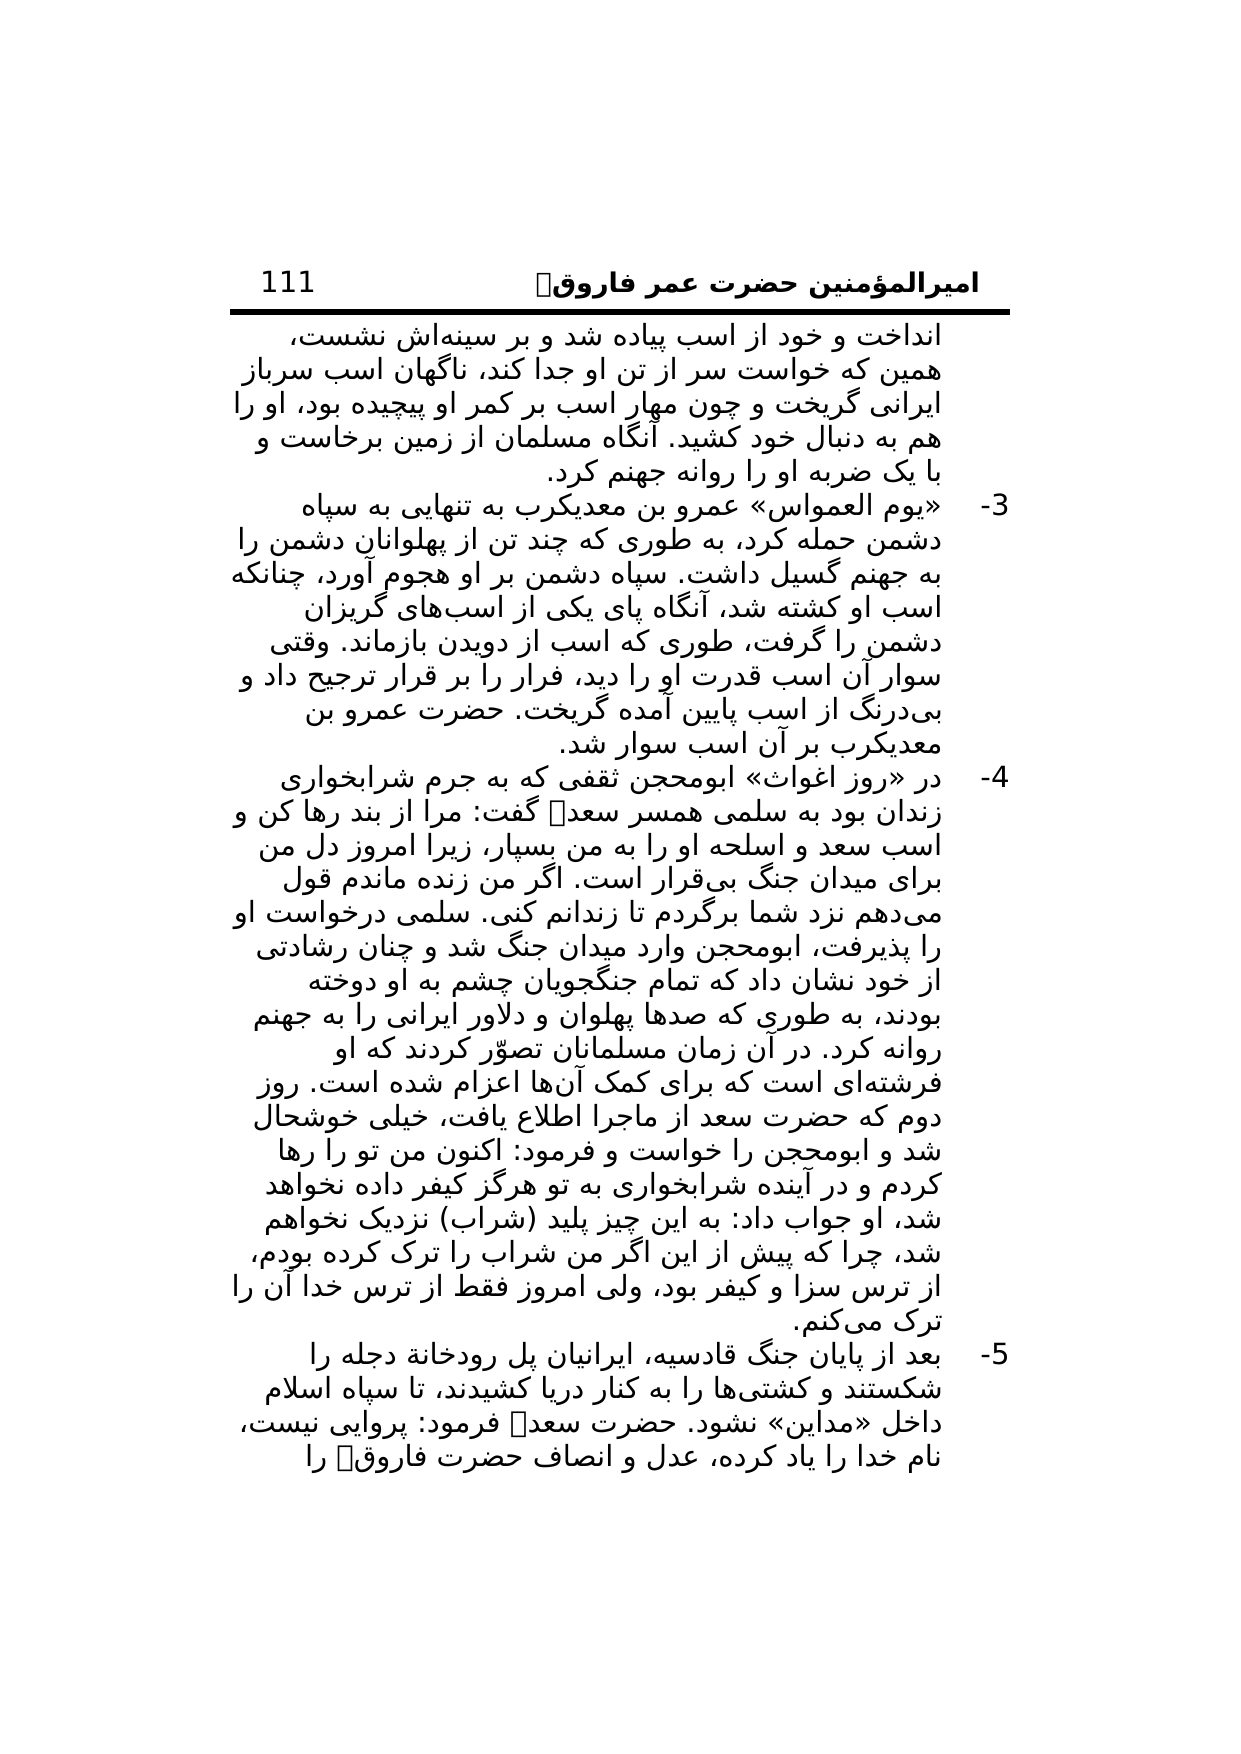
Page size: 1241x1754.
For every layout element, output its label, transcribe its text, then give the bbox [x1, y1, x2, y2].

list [230, 318, 980, 488]
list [230, 1337, 980, 1473]
list در «روز اغواث» ابومحجن ثقفی که به جرم شرابخواری زندان بود به سلمی همسر سعد گفت: مرا از بند رها کن و اسب سعد و اسلحه او را به من بسپار، زیرا امروز دل من برای میدان جنگ بی‌قرار است. اگر من زنده ماندم قول می‌دهم نزد شما برگردم تا زندانم کنی. سلمی درخواست او را پذیرفت، ابومحجن وارد میدان جنگ شد و چنان رشادتی از خود نشان داد که تمام جنگجویان چشم به او دوخته بودند، به طوری که صدها پهلوان و دلاور ایرانی را به جهنم روانه کرد. در آن زمان مسلمانان تصوّر کردند که او فرشته‌ای است که برای کمک آن‌ها اعزام شده است. روز دوم که حضرت سعد از ماجرا اطلاع یافت، خیلی خوشحال شد و ابومحجن را خواست و فرمود: اکنون من تو را رها کردم و در آینده شرابخواری به تو هرگز کیفر داده نخواهد شد، او جواب داد: به این چیز پلید (شراب) نزدیک نخواهم شد، چرا که پیش از این اگر من شراب را ترک کرده بودم، از ترس سزا و کیفر بود، ولی امروز فقط از ترس خدا آن را ترک می‌کنم. [230, 760, 980, 1337]
list «یوم العمواس» عمرو بن معدیکرب به تنهایی به سپاه دشمن حمله کرد، به طوری که چند تن از پهلوانان دشمن را به جهنم گسیل داشت. سپاه دشمن بر او هجوم آورد، چنانکه اسب او کشته شد، آنگاه پای یکی از اسب‌های گریزان دشمن را گرفت، طوری که اسب از دویدن بازماند. وقتی سوار آن اسب قدرت او را دید، فرار را بر قرار ترجیح داد و بی‌درنگ از اسب پایین آمده گریخت. حضرت عمرو بن معدیکرب بر آن اسب سوار شد. [230, 488, 980, 760]
